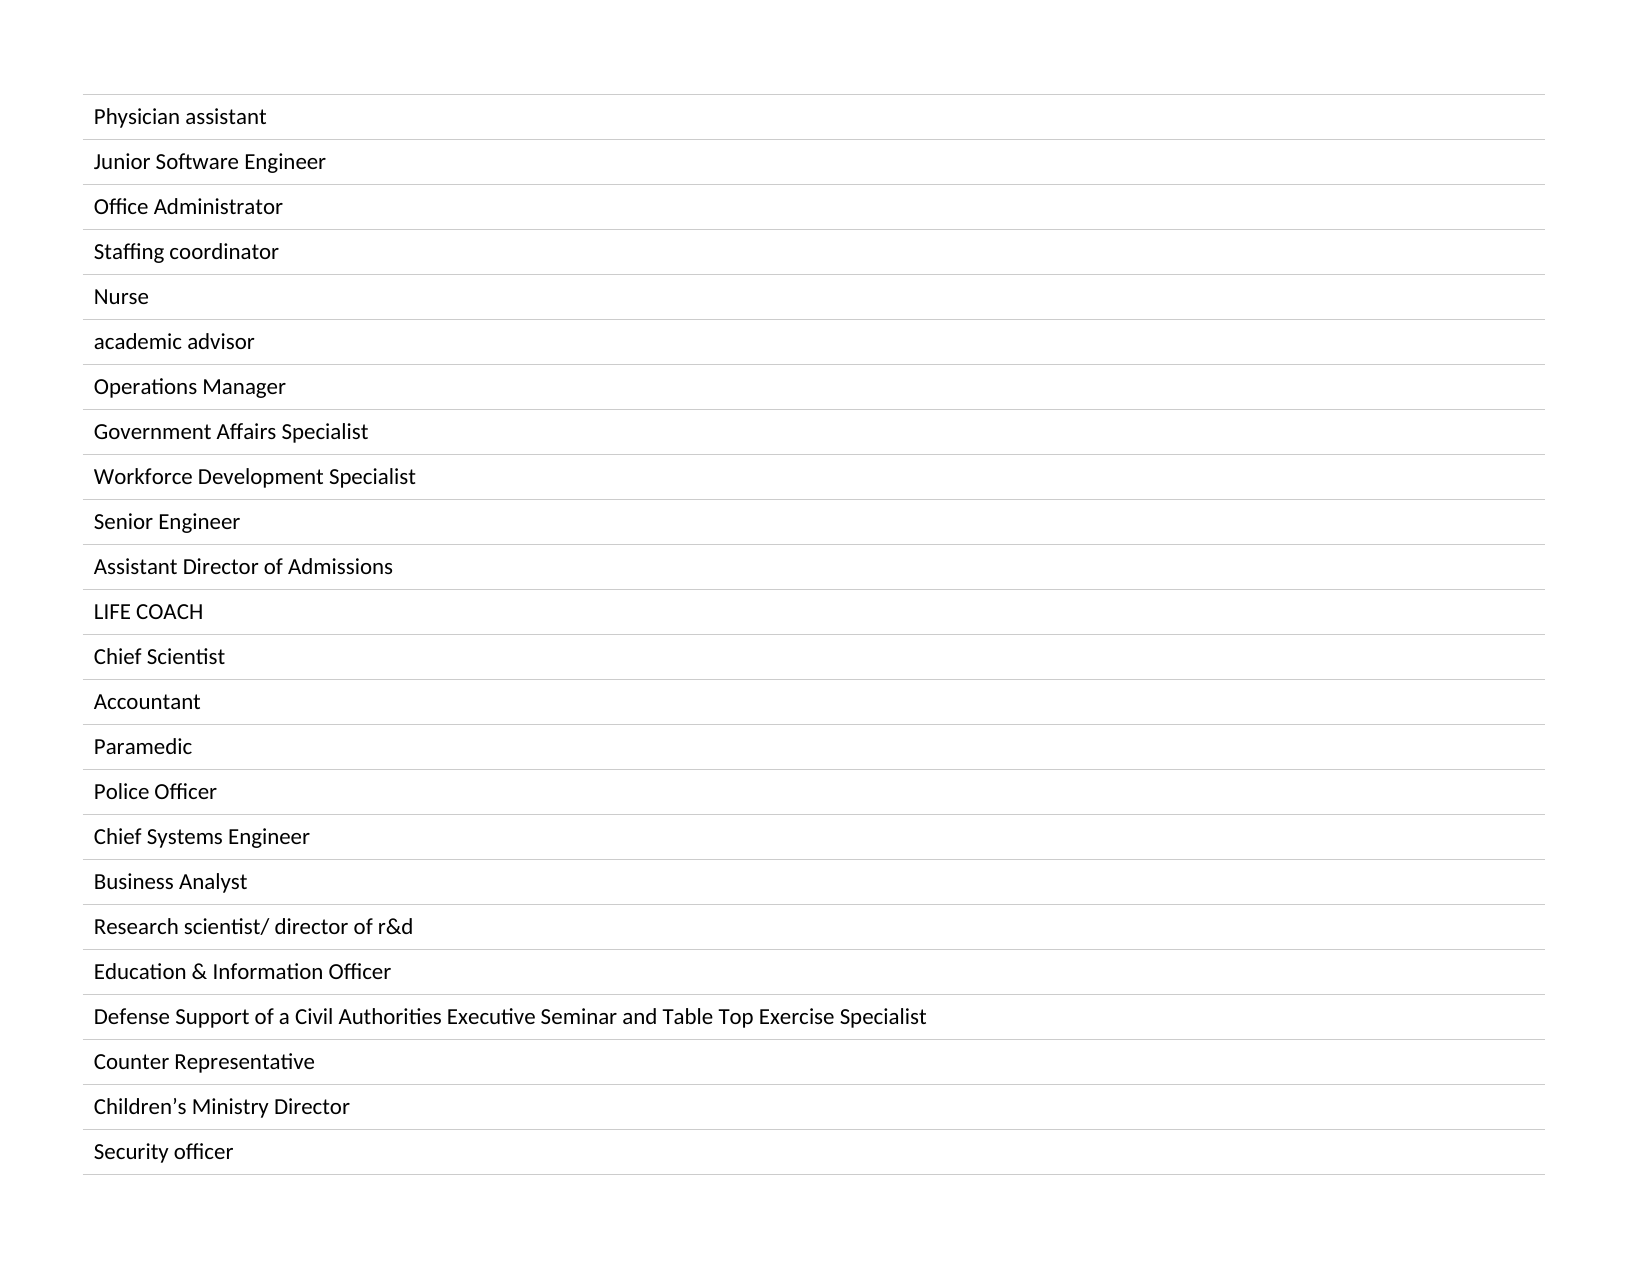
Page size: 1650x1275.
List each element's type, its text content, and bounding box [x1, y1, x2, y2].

table_cell Counter Representative [83, 1040, 1545, 1084]
table_cell Nurse [83, 275, 1545, 319]
table_cell Workforce Development Specialist [83, 455, 1545, 499]
table_cell Business Analyst [83, 860, 1545, 904]
table_cell Chief Scientist [83, 635, 1545, 679]
table_cell Accountant [83, 680, 1545, 724]
table_cell Junior Software Engineer [83, 140, 1545, 184]
table_cell Education & Information Officer [83, 950, 1545, 994]
table_cell Assistant Director of Admissions [83, 545, 1545, 589]
table_cell Research scientist/ director of r&d [83, 905, 1545, 949]
table_cell Children’s Ministry Director [83, 1085, 1545, 1129]
table_cell academic advisor [83, 320, 1545, 364]
table_cell Security officer [83, 1130, 1545, 1174]
table_cell Office Administrator [83, 185, 1545, 229]
table_cell Police Officer [83, 770, 1545, 814]
table_cell Paramedic [83, 725, 1545, 769]
table_cell Operations Manager [83, 365, 1545, 409]
table_cell Senior Engineer [83, 500, 1545, 544]
table_cell Government Affairs Specialist [83, 410, 1545, 454]
table_cell LIFE COACH [83, 590, 1545, 634]
table_cell Physician assistant [83, 95, 1545, 139]
table_cell Defense Support of a Civil Authorities Executive Seminar and Table Top Exercise Specialist [83, 995, 1545, 1039]
table_cell Chief Systems Engineer [83, 815, 1545, 859]
table_cell Staffing coordinator [83, 230, 1545, 274]
